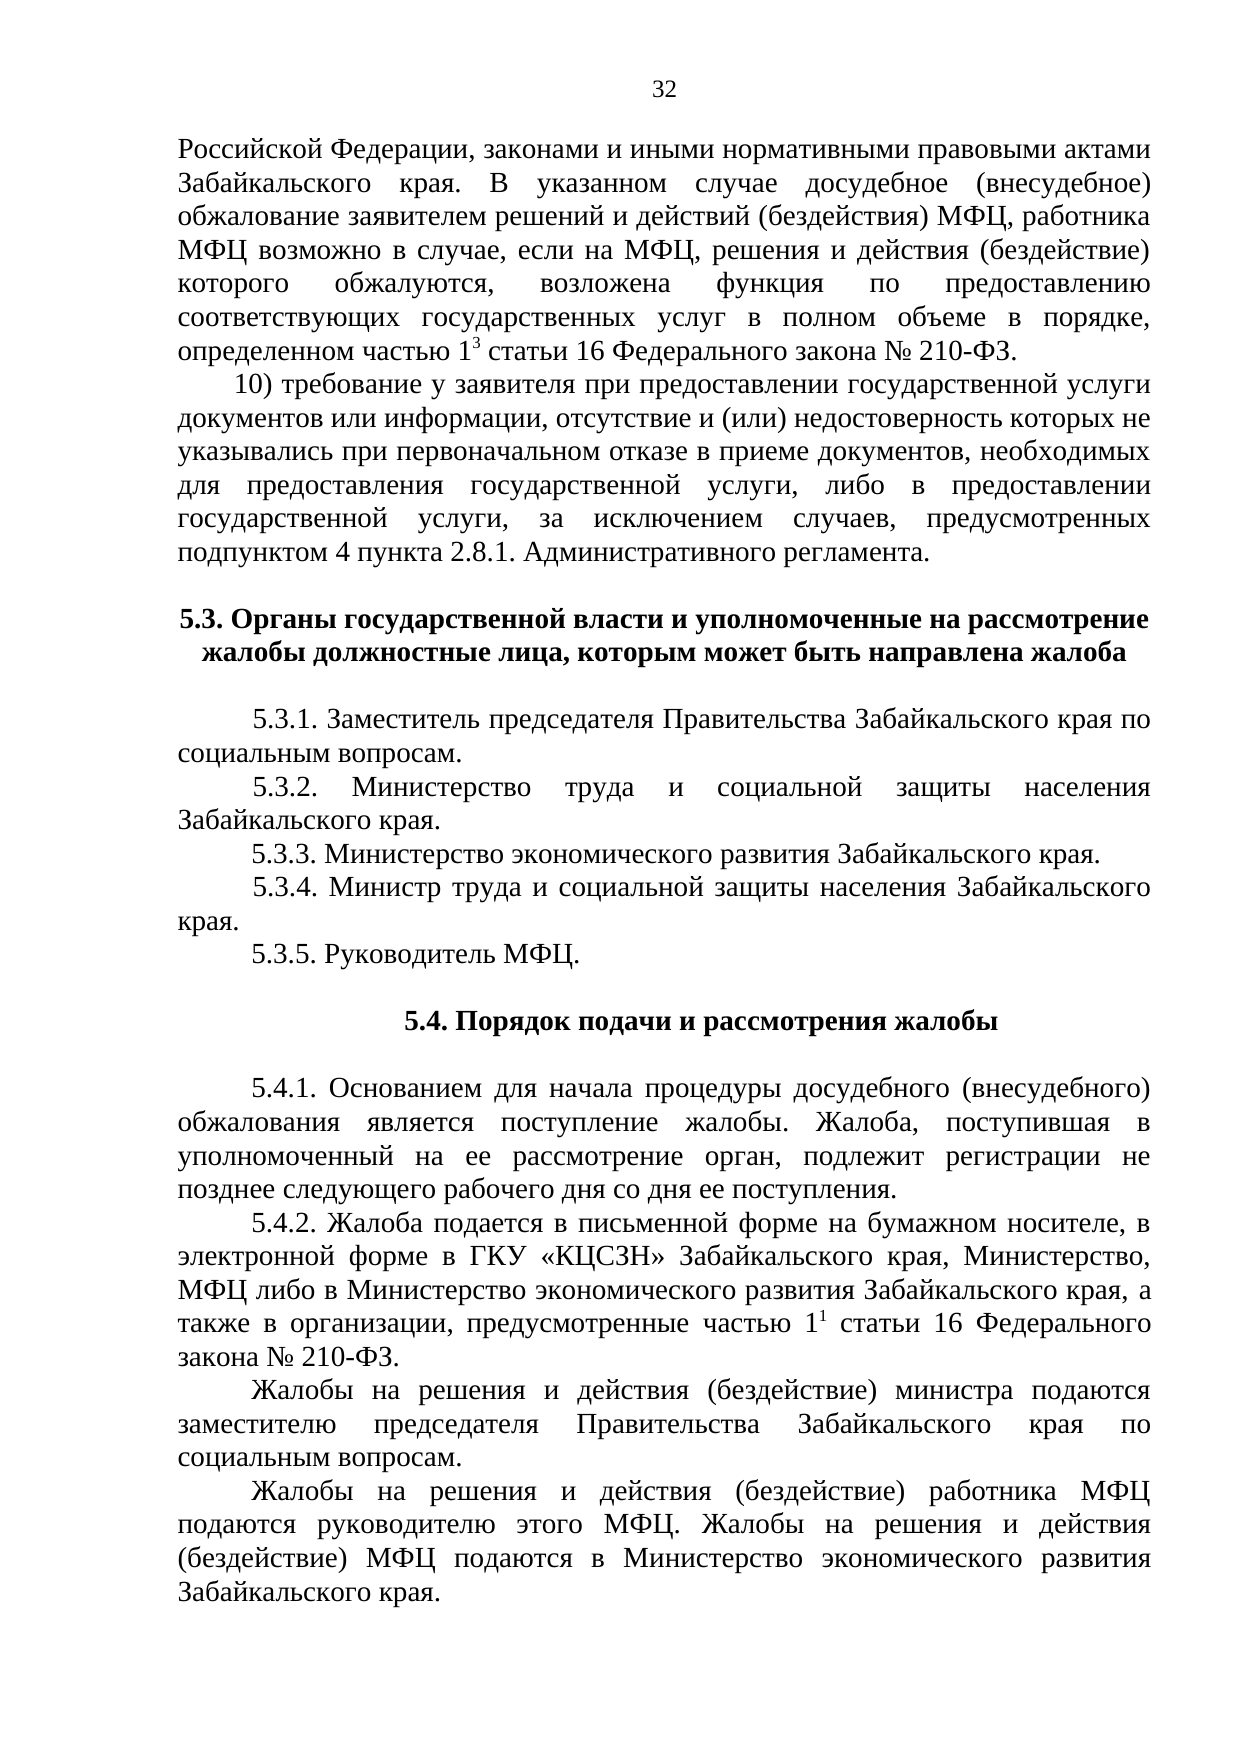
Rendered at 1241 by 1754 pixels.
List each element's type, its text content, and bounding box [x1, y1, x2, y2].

text 5.3. Органы государственной власти и уполномоченные на рассмотрение жалобы должностные лица, которым может быть направлена жалоба [177, 601, 1152, 668]
text 5.4.1. Основанием для начала процедуры досудебного (внесудебного) обжалования является поступление жалобы. Жалоба, поступившая в уполномоченный на ее рассмотрение орган, подлежит регистрации не позднее следующего рабочего дня со дня ее поступления. [177, 1071, 1152, 1205]
text 5.4. Порядок подачи и рассмотрения жалобы [177, 1003, 1152, 1037]
text 5.3.4. Министр труда и социальной защиты населения Забайкальского края. [177, 869, 1152, 936]
text 5.3.2. Министерство труда и социальной защиты населения Забайкальского края. [177, 769, 1152, 836]
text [177, 131, 1152, 366]
text 5.3.1. Заместитель председателя Правительства Забайкальского края по социальным вопросам. [177, 702, 1152, 769]
text 10) требование у заявителя при предоставлении государственной услуги документов или информации, отсутствие и (или) недостоверность которых не указывались при первоначальном отказе в приеме документов, необходимых для предоставления государственной услуги, либо в предоставлении государственной услуги, за исключением случаев, предусмотренных подпунктом 4 пункта 2.8.1. Административного регламента. [177, 366, 1152, 567]
text Жалобы на решения и действия (бездействие) работника МФЦ подаются руководителю этого МФЦ. Жалобы на решения и действия (бездействие) МФЦ подаются в Министерство экономического развития Забайкальского края. [177, 1473, 1152, 1607]
text 5.4.2. Жалоба подается в письменной форме на бумажном носителе, в электронной форме в ГКУ «КЦСЗН» Забайкальского края, Министерство, МФЦ либо в Министерство экономического развития Забайкальского края, а также в организации, предусмотренные частью 11 статьи 16 Федерального закона № 210-ФЗ. [177, 1205, 1152, 1372]
text 5.3.5. Руководитель МФЦ. [177, 936, 1152, 970]
text 5.3.3. Министерство экономического развития Забайкальского края. [177, 836, 1152, 869]
text Жалобы на решения и действия (бездействие) министра подаются заместителю председателя Правительства Забайкальского края по социальным вопросам. [177, 1372, 1152, 1473]
